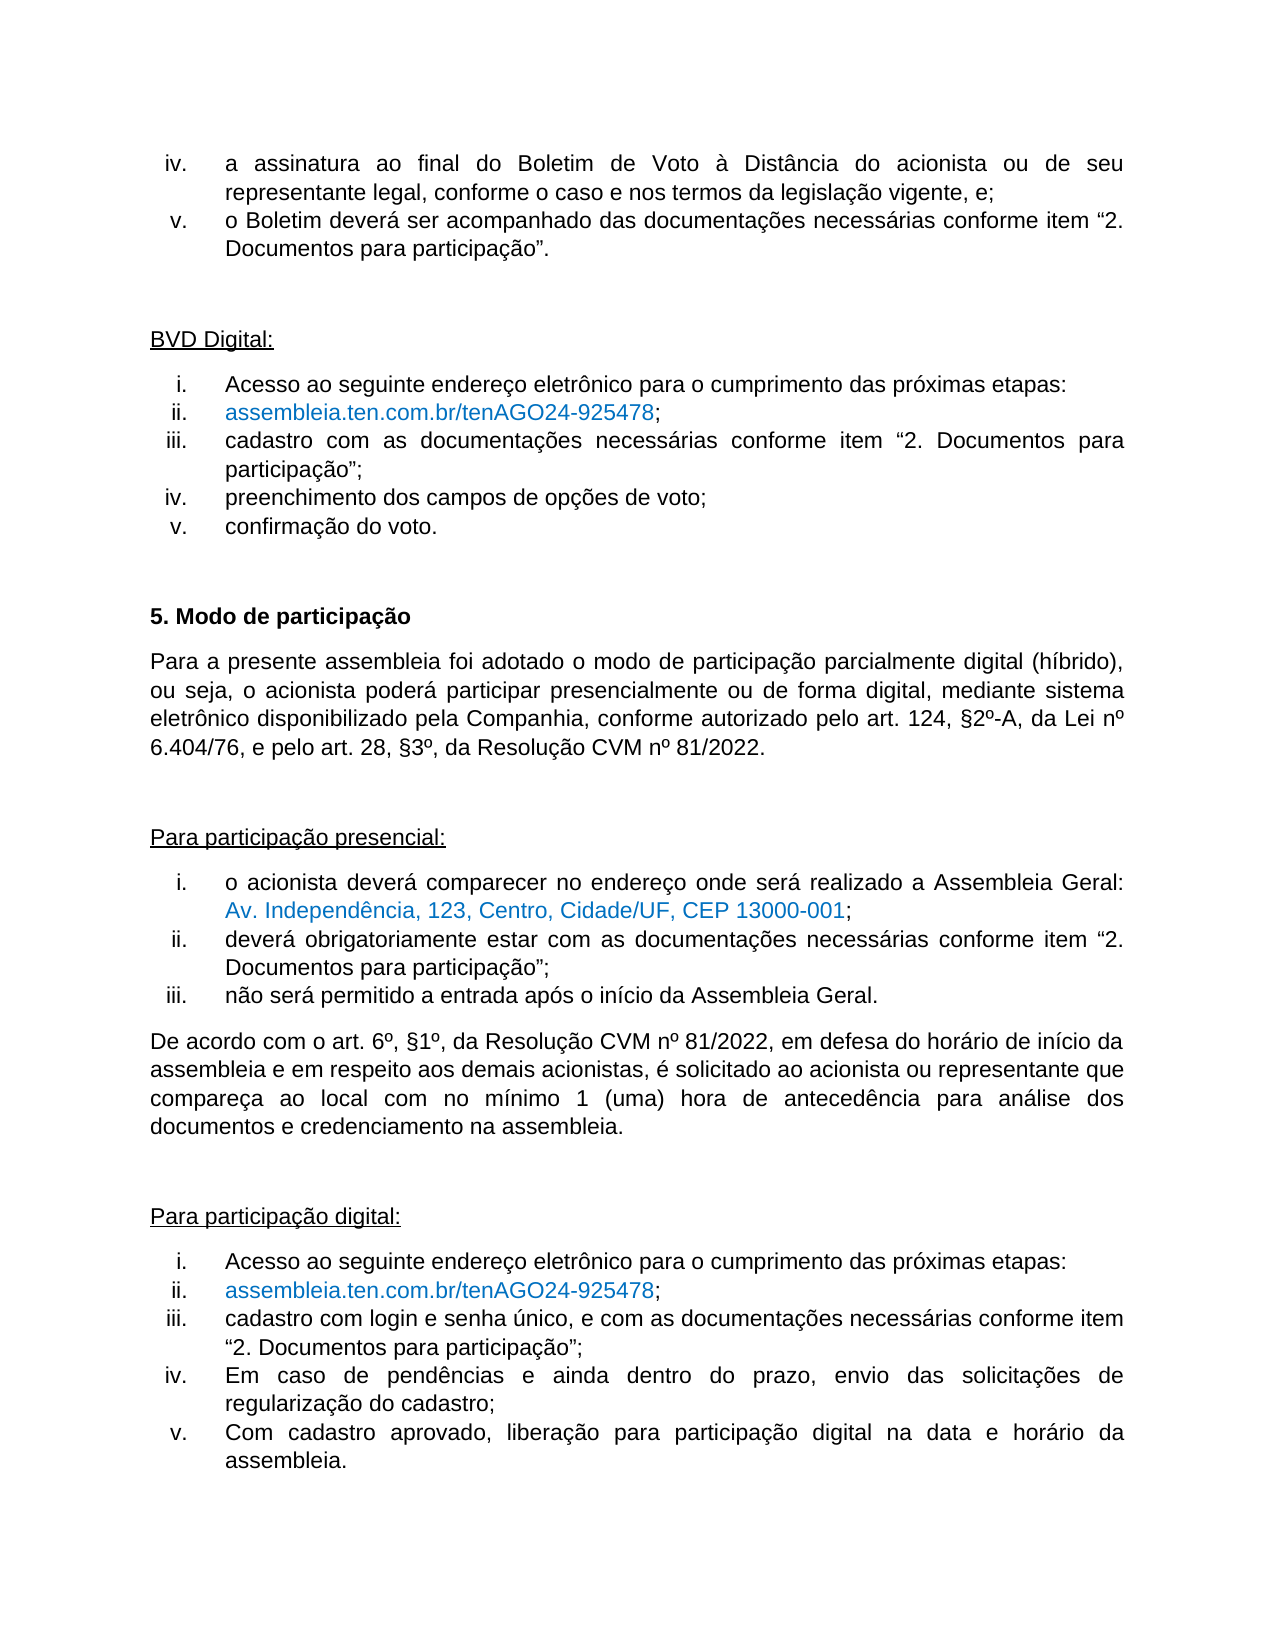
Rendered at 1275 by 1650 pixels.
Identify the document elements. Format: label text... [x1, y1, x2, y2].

list a assinatura ao final do Boletim de Voto à Distância do acionista ou de seu representante legal, conforme o caso e nos termos da legislação vigente, e; [187, 150, 1125, 205]
list Em caso de pendências e ainda dentro do prazo, envio das solicitações de regularização do cadastro; [187, 1362, 1125, 1417]
list Com cadastro aprovado, liberação para participação digital na data e horário da assembleia. [187, 1419, 1125, 1474]
list confirmação do voto. [187, 513, 1125, 539]
list Acesso ao seguinte endereço eletrônico para o cumprimento das próximas etapas: [187, 1248, 1125, 1274]
text Para participação presencial: [150, 824, 1125, 850]
list o Boletim deverá ser acompanhado das documentações necessárias conforme item “2. Documentos para participação”. [187, 207, 1125, 262]
text Para participação digital: [150, 1203, 1125, 1229]
list assembleia.ten.com.br/tenAGO24-925478; [187, 399, 1125, 425]
list preenchimento dos campos de opções de voto; [187, 484, 1125, 511]
list Acesso ao seguinte endereço eletrônico para o cumprimento das próximas etapas: [187, 371, 1125, 397]
list cadastro com as documentações necessárias conforme item “2. Documentos para participação”; [187, 427, 1125, 482]
list deverá obrigatoriamente estar com as documentações necessárias conforme item “2. Documentos para participação”; [187, 926, 1125, 980]
text BVD Digital: [150, 326, 1125, 352]
list cadastro com login e senha único, e com as documentações necessárias conforme item “2. Documentos para participação”; [187, 1305, 1125, 1360]
text De acordo com o art. 6º, §1º, da Resolução CVM nº 81/2022, em defesa do horário de início da assembleia e em respeito aos demais acionistas, é solicitado ao acionista ou representante que compareça ao local com no mínimo 1 (uma) hora de antecedência para análise dos documentos e credenciamento na assembleia. [150, 1028, 1125, 1139]
text Para a presente assembleia foi adotado o modo de participação parcialmente digital (híbrido), ou seja, o acionista poderá participar presencialmente ou de forma digital, mediante sistema eletrônico disponibilizado pela Companhia, conforme autorizado pelo art. 124, §2º-A, da Lei nº 6.404/76, e pelo art. 28, §3º, da Resolução CVM nº 81/2022. [150, 648, 1125, 760]
list assembleia.ten.com.br/tenAGO24-925478; [187, 1277, 1125, 1303]
list não será permitido a entrada após o início da Assembleia Geral. [187, 982, 1125, 1009]
list o acionista deverá comparecer no endereço onde será realizado a Assembleia Geral: Av. Independência, 123, Centro, Cidade/UF, CEP 13000-001; [187, 869, 1125, 923]
text 5. Modo de participação [150, 603, 1125, 629]
